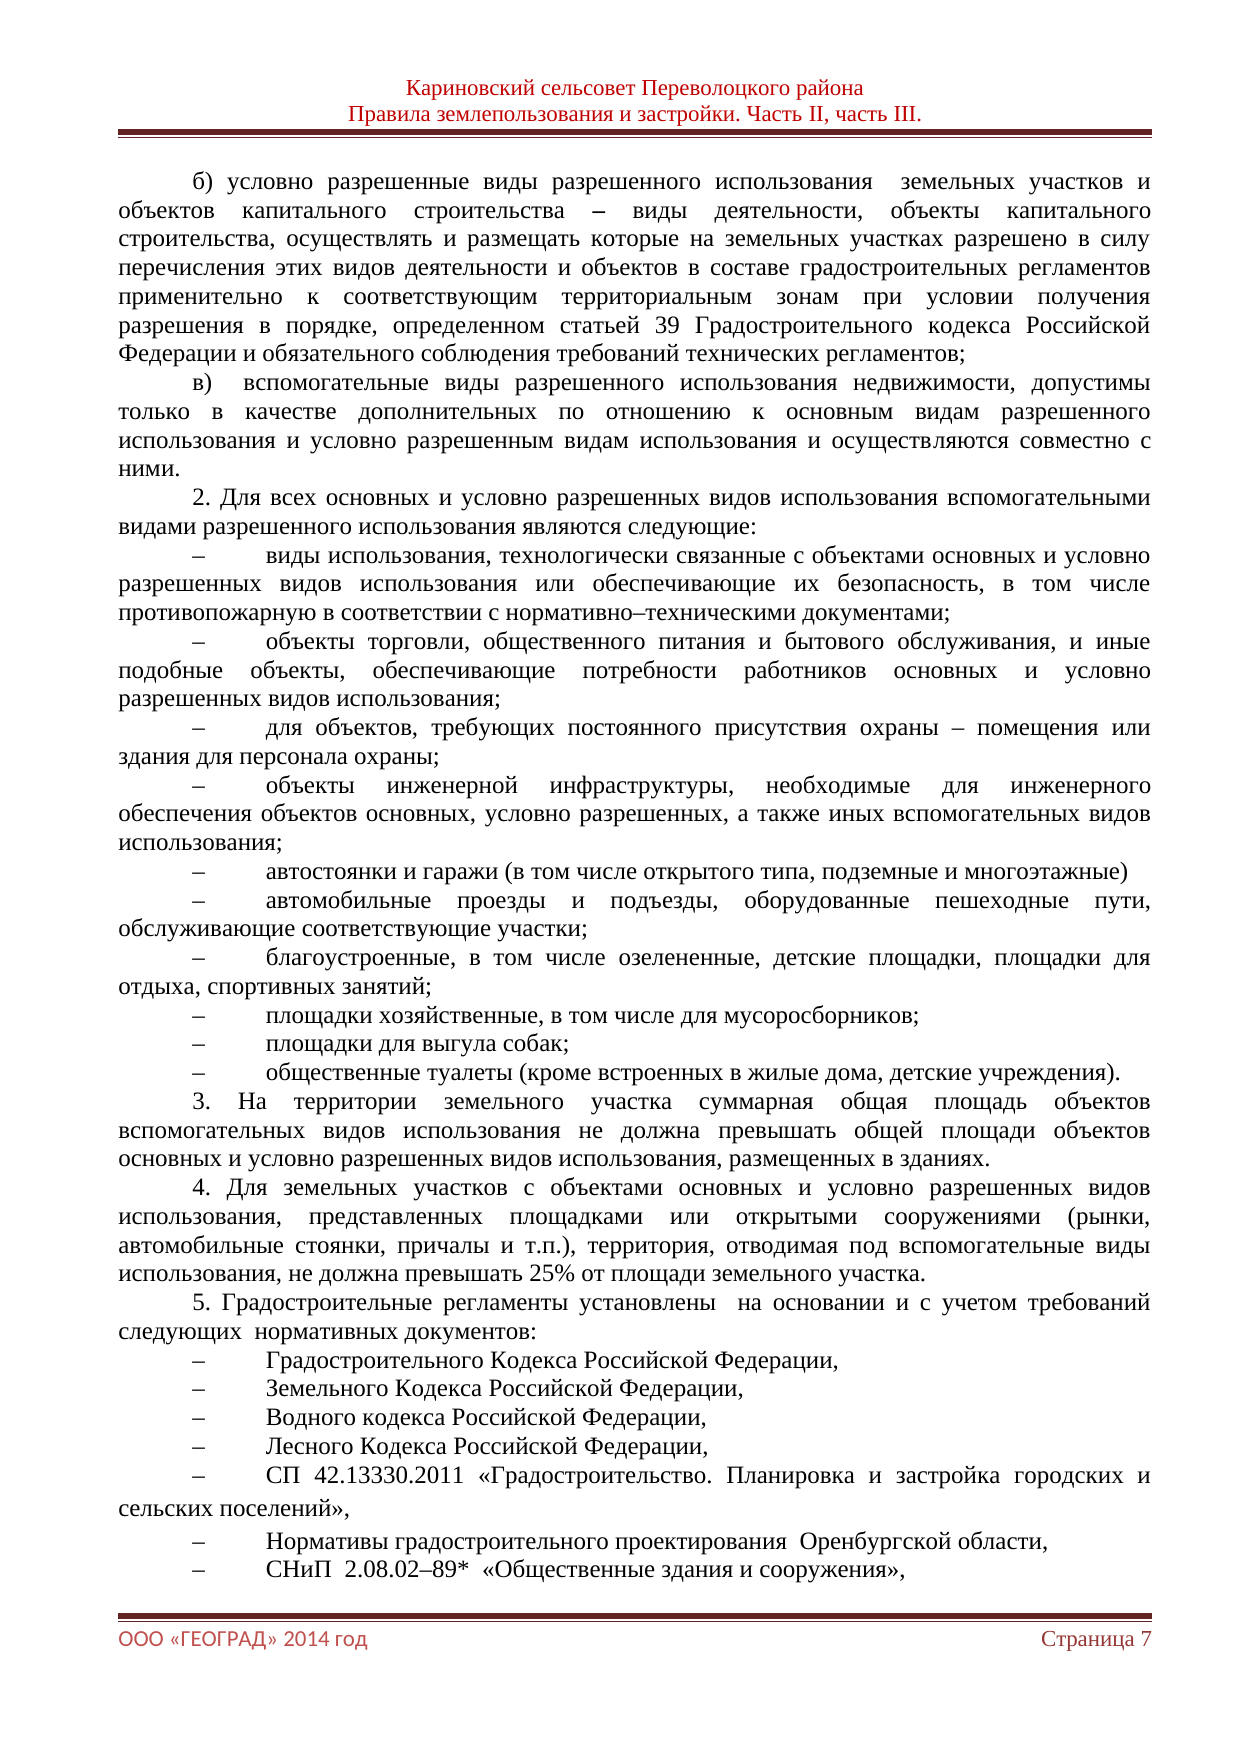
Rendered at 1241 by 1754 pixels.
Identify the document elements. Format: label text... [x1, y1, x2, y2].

text 4. Для земельных участков с объектами основных и условно разрешенных видов использования, представленных площадками или открытыми сооружениями (рынки, автомобильные стоянки, причалы и т.п.), территория, отводимая под вспомогательные виды использования, не должна превышать 25% от площади земельного участка. [118, 1172, 1152, 1287]
list СНиП 2.08.02–89* «Общественные здания и сооружения», [118, 1554, 1152, 1583]
list площадки для выгула собак; [118, 1028, 1152, 1057]
list виды использования, технологически связанные с объектами основных и условно разрешенных видов использования или обеспечивающие их безопасность, в том числе противопожарную в соответствии с нормативно–техническими документами; [118, 540, 1152, 626]
list СП 42.13330.2011 «Градостроительство. Планировка и застройка городских и сельских поселений», [118, 1460, 1152, 1522]
text 2. Для всех основных и условно разрешенных видов использования вспомогательными видами разрешенного использования являются следующие: [118, 482, 1152, 540]
list Земельного Кодекса Российской Федерации, [118, 1373, 1152, 1402]
list Водного кодекса Российской Федерации, [118, 1402, 1152, 1431]
list автостоянки и гаражи (в том числе открытого типа, подземные и многоэтажные) [118, 856, 1152, 885]
list Нормативы градостроительного проектирования Оренбургской области, [118, 1526, 1152, 1554]
list автомобильные проезды и подъезды, оборудованные пешеходные пути, обслуживающие соответствующие участки; [118, 885, 1152, 942]
list благоустроенные, в том числе озелененные, детские площадки, площадки для отдыха, спортивных занятий; [118, 942, 1152, 1000]
list Лесного Кодекса Российской Федерации, [118, 1431, 1152, 1460]
list объекты торговли, общественного питания и бытового обслуживания, и иные подобные объекты, обеспечивающие потребности работников основных и условно разрешенных видов использования; [118, 626, 1152, 712]
list для объектов, требующих постоянного присутствия охраны – помещения или здания для персонала охраны; [118, 712, 1152, 770]
text в) вспомогательные виды разрешенного использования недвижимости, допустимы только в качестве дополнительных по отношению к основным видам разрешенного использования и условно разрешенным видам использования и осуществляются совместно с ними. [118, 367, 1152, 482]
list общественные туалеты (кроме встроенных в жилые дома, детские учреждения). [118, 1057, 1152, 1086]
text 5. Градостроительные регламенты установлены на основании и с учетом требований следующих нормативных документов: [118, 1287, 1152, 1345]
text б) условно разрешенные виды разрешенного использования земельных участков и объектов капитального строительства – виды деятельности, объекты капитального строительства, осуществлять и размещать которые на земельных участках разрешено в силу перечисления этих видов деятельности и объектов в составе градостроительных регламентов применительно к соответствующим территориальным зонам при условии получения разрешения в порядке, определенном статьей 39 Градостроительного кодекса Российской Федерации и обязательного соблюдения требований технических регламентов; [118, 166, 1152, 367]
list площадки хозяйственные, в том числе для мусоросборников; [118, 1000, 1152, 1028]
list объекты инженерной инфраструктуры, необходимые для инженерного обеспечения объектов основных, условно разрешенных, а также иных вспомогательных видов использования; [118, 770, 1152, 856]
text 3. На территории земельного участка суммарная общая площадь объектов вспомогательных видов использования не должна превышать общей площади объектов основных и условно разрешенных видов использования, размещенных в зданиях. [118, 1086, 1152, 1172]
list Градостроительного Кодекса Российской Федерации, [118, 1345, 1152, 1373]
